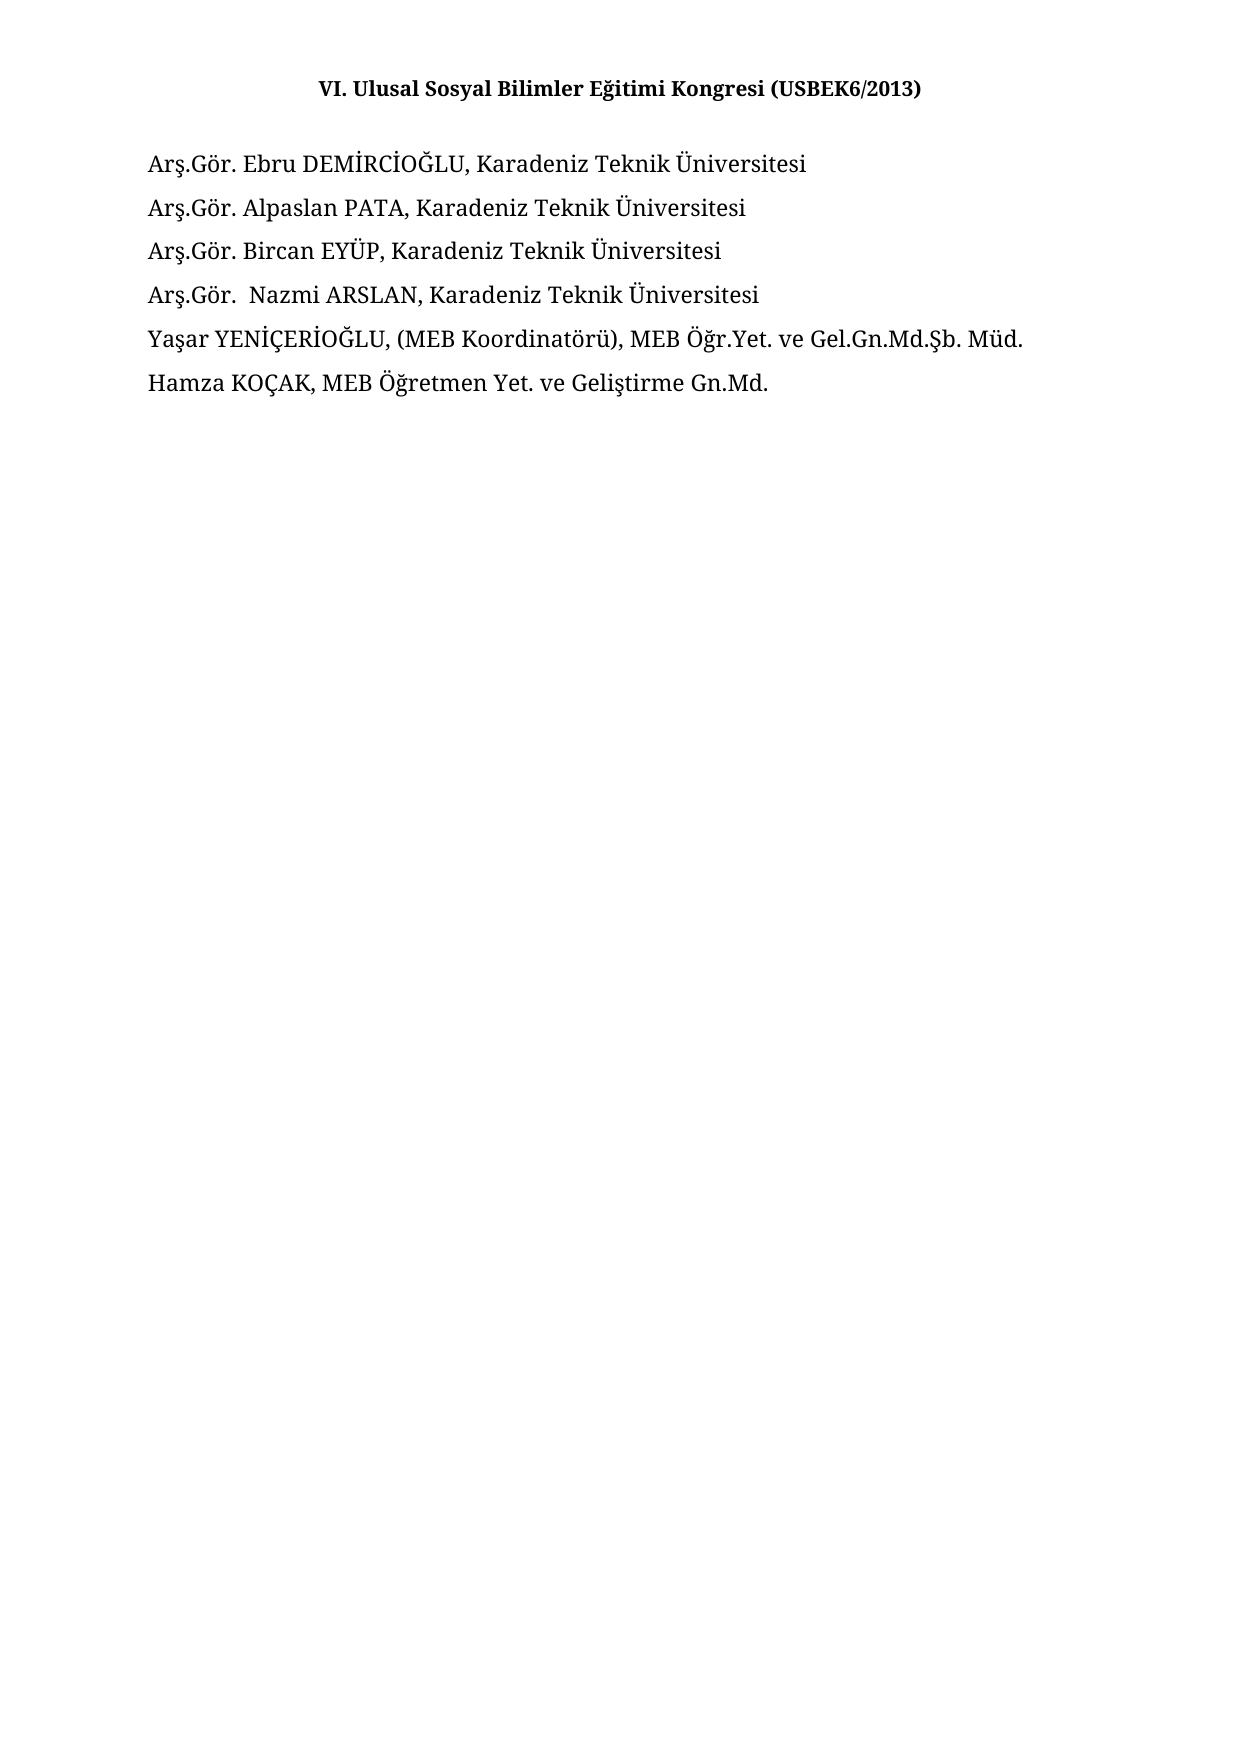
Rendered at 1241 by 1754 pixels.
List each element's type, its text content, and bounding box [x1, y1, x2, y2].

text Arş.Gör. Bircan EYÜP, Karadeniz Teknik Üniversitesi [148, 235, 1092, 266]
text Arş.Gör. Alpaslan PATA, Karadeniz Teknik Üniversitesi [148, 191, 1092, 223]
text Arş.Gör. Ebru DEMİRCİOĞLU, Karadeniz Teknik Üniversitesi [148, 148, 1092, 179]
text Arş.Gör. Nazmi ARSLAN, Karadeniz Teknik Üniversitesi [148, 279, 1092, 310]
text Hamza KOÇAK, MEB Öğretmen Yet. ve Geliştirme Gn.Md. [148, 366, 1092, 398]
text Yaşar YENİÇERİOĞLU, (MEB Koordinatörü), MEB Öğr.Yet. ve Gel.Gn.Md.Şb. Müd. [148, 323, 1092, 354]
